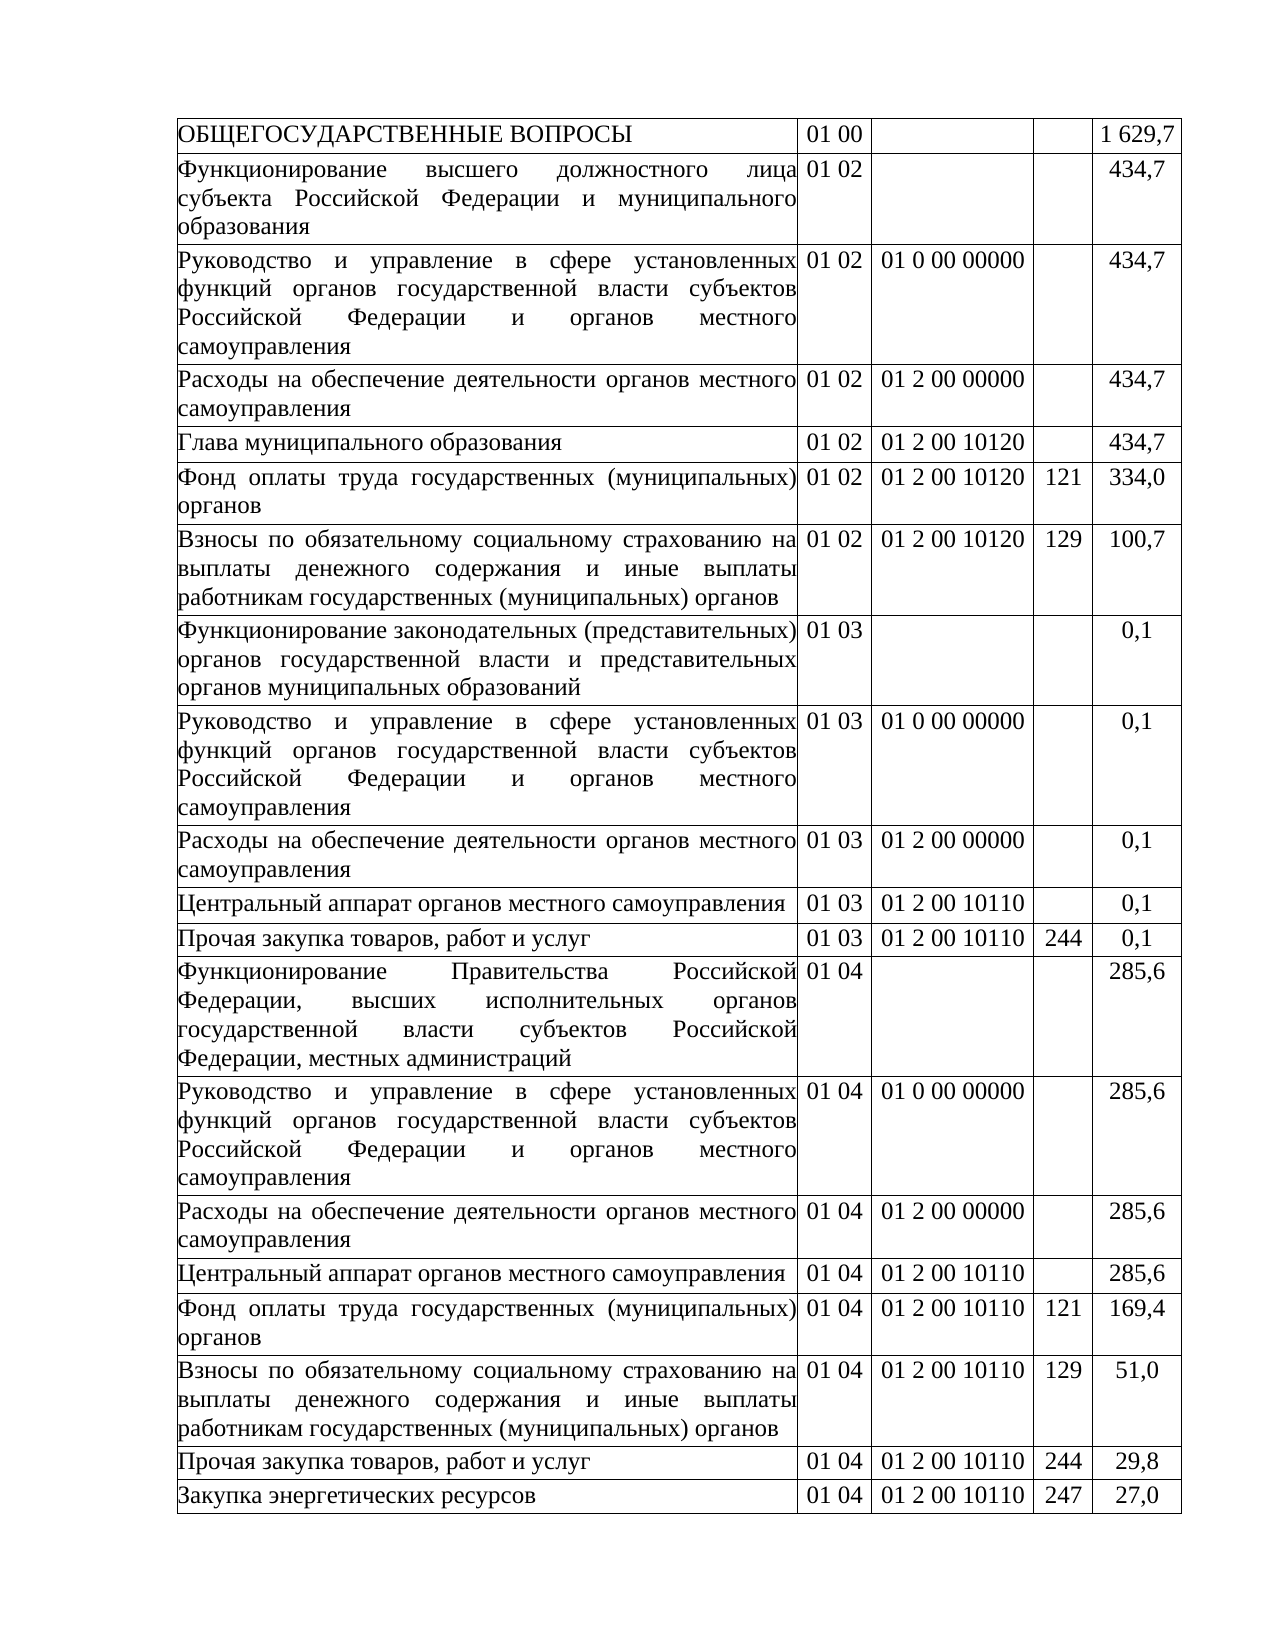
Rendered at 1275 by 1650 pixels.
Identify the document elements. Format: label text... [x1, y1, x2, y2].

table_cell 285,6 [1093, 1259, 1181, 1293]
table_cell 01 04 [798, 1480, 871, 1513]
table_cell ОБЩЕГОСУДАРСТВЕННЫЕ ВОПРОСЫ [178, 119, 797, 153]
table_cell 01 04 [798, 1259, 871, 1293]
table_cell 244 [1034, 1447, 1092, 1479]
table_cell [1034, 1196, 1092, 1257]
table_cell Функционирование законодательных (представительных) органов государственной власти и представительных органов муниципальных образований [178, 616, 797, 705]
table_cell 434,7 [1093, 365, 1181, 426]
table_cell 01 03 [798, 888, 871, 922]
table_cell 01 03 [798, 616, 871, 705]
table_cell 100,7 [1093, 525, 1181, 614]
table_cell 01 02 [798, 154, 871, 244]
table_cell 121 [1034, 1294, 1092, 1355]
table_cell 169,4 [1093, 1294, 1181, 1355]
table_cell 01 2 00 10110 [872, 1259, 1033, 1293]
table_cell Взносы по обязательному социальному страхованию на выплаты денежного содержания и иные выплаты работникам государственных (муниципальных) органов [178, 525, 797, 614]
table_cell 01 2 00 10120 [872, 427, 1033, 461]
table_cell [1034, 427, 1092, 461]
table_cell [1034, 957, 1092, 1076]
table_cell 01 2 00 10120 [872, 463, 1033, 523]
table_cell 334,0 [1093, 463, 1181, 523]
table_cell [1034, 365, 1092, 426]
table_cell Прочая закупка товаров, работ и услуг [178, 1447, 797, 1479]
table_cell 01 2 00 10110 [872, 888, 1033, 922]
table_cell 01 2 00 10110 [872, 1294, 1033, 1355]
table_cell [872, 119, 1033, 153]
table_cell Расходы на обеспечение деятельности органов местного самоуправления [178, 365, 797, 426]
table_cell 01 02 [798, 525, 871, 614]
table_cell [872, 957, 1033, 1076]
table_cell 01 0 00 00000 [872, 706, 1033, 825]
table_cell 01 04 [798, 1196, 871, 1257]
table_cell 0,1 [1093, 924, 1181, 956]
table_cell 01 02 [798, 245, 871, 364]
table_cell 01 2 00 10120 [872, 525, 1033, 614]
table_cell Расходы на обеспечение деятельности органов местного самоуправления [178, 826, 797, 887]
table_cell 01 00 [798, 119, 871, 153]
table_cell [872, 154, 1033, 244]
table_cell 29,8 [1093, 1447, 1181, 1479]
table_cell 434,7 [1093, 154, 1181, 244]
table_cell [1034, 616, 1092, 705]
table_cell 01 02 [798, 463, 871, 523]
table_cell Центральный аппарат органов местного самоуправления [178, 1259, 797, 1293]
table_cell 01 03 [798, 826, 871, 887]
table_cell 01 2 00 10110 [872, 924, 1033, 956]
table_cell Прочая закупка товаров, работ и услуг [178, 924, 797, 956]
table_cell Центральный аппарат органов местного самоуправления [178, 888, 797, 922]
table_cell 01 02 [798, 427, 871, 461]
table_cell 01 04 [798, 1447, 871, 1479]
table_cell 01 03 [798, 924, 871, 956]
table_cell [1034, 245, 1092, 364]
table_cell Закупка энергетических ресурсов [178, 1480, 797, 1513]
table_cell 121 [1034, 463, 1092, 523]
table_cell [1034, 1077, 1092, 1195]
table_cell 244 [1034, 924, 1092, 956]
table_cell Взносы по обязательному социальному страхованию на выплаты денежного содержания и иные выплаты работникам государственных (муниципальных) органов [178, 1356, 797, 1446]
table_cell 01 04 [798, 1294, 871, 1355]
table_cell Фонд оплаты труда государственных (муниципальных) органов [178, 463, 797, 523]
table_cell 27,0 [1093, 1480, 1181, 1513]
table_cell 129 [1034, 525, 1092, 614]
table_cell Функционирование Правительства Российской Федерации, высших исполнительных органов государственной власти субъектов Российской Федерации, местных администраций [178, 957, 797, 1076]
table_cell 285,6 [1093, 1196, 1181, 1257]
table_cell 434,7 [1093, 245, 1181, 364]
table_cell [1034, 119, 1092, 153]
table_cell Руководство и управление в сфере установленных функций органов государственной власти субъектов Российской Федерации и органов местного самоуправления [178, 1077, 797, 1195]
table_cell [1034, 154, 1092, 244]
table_cell [1034, 826, 1092, 887]
table_cell 01 2 00 00000 [872, 826, 1033, 887]
table_cell 01 02 [798, 365, 871, 426]
table_cell 01 04 [798, 1356, 871, 1446]
table_cell [872, 616, 1033, 705]
table_cell Расходы на обеспечение деятельности органов местного самоуправления [178, 1196, 797, 1257]
table_cell 01 2 00 10110 [872, 1480, 1033, 1513]
table_cell Фонд оплаты труда государственных (муниципальных) органов [178, 1294, 797, 1355]
table_cell 1 629,7 [1093, 119, 1181, 153]
table_cell 01 2 00 10110 [872, 1447, 1033, 1479]
table_cell 01 04 [798, 1077, 871, 1195]
table_cell Глава муниципального образования [178, 427, 797, 461]
table_cell 51,0 [1093, 1356, 1181, 1446]
table_cell 0,1 [1093, 826, 1181, 887]
table_cell 01 2 00 10110 [872, 1356, 1033, 1446]
table_cell 129 [1034, 1356, 1092, 1446]
table_cell [1034, 706, 1092, 825]
table_cell 01 2 00 00000 [872, 365, 1033, 426]
table_cell 01 0 00 00000 [872, 1077, 1033, 1195]
table_cell [1034, 1259, 1092, 1293]
table_cell 01 03 [798, 706, 871, 825]
table_cell 01 2 00 00000 [872, 1196, 1033, 1257]
table_cell [1034, 888, 1092, 922]
table_cell Руководство и управление в сфере установленных функций органов государственной власти субъектов Российской Федерации и органов местного самоуправления [178, 245, 797, 364]
table_cell 0,1 [1093, 888, 1181, 922]
table_cell 0,1 [1093, 706, 1181, 825]
table_cell 285,6 [1093, 1077, 1181, 1195]
table_cell 247 [1034, 1480, 1092, 1513]
table_cell 285,6 [1093, 957, 1181, 1076]
table_cell 434,7 [1093, 427, 1181, 461]
table_cell 0,1 [1093, 616, 1181, 705]
table_cell 01 0 00 00000 [872, 245, 1033, 364]
table_cell 01 04 [798, 957, 871, 1076]
table_cell Руководство и управление в сфере установленных функций органов государственной власти субъектов Российской Федерации и органов местного самоуправления [178, 706, 797, 825]
table_cell Функционирование высшего должностного лица субъекта Российской Федерации и муниципального образования [178, 154, 797, 244]
